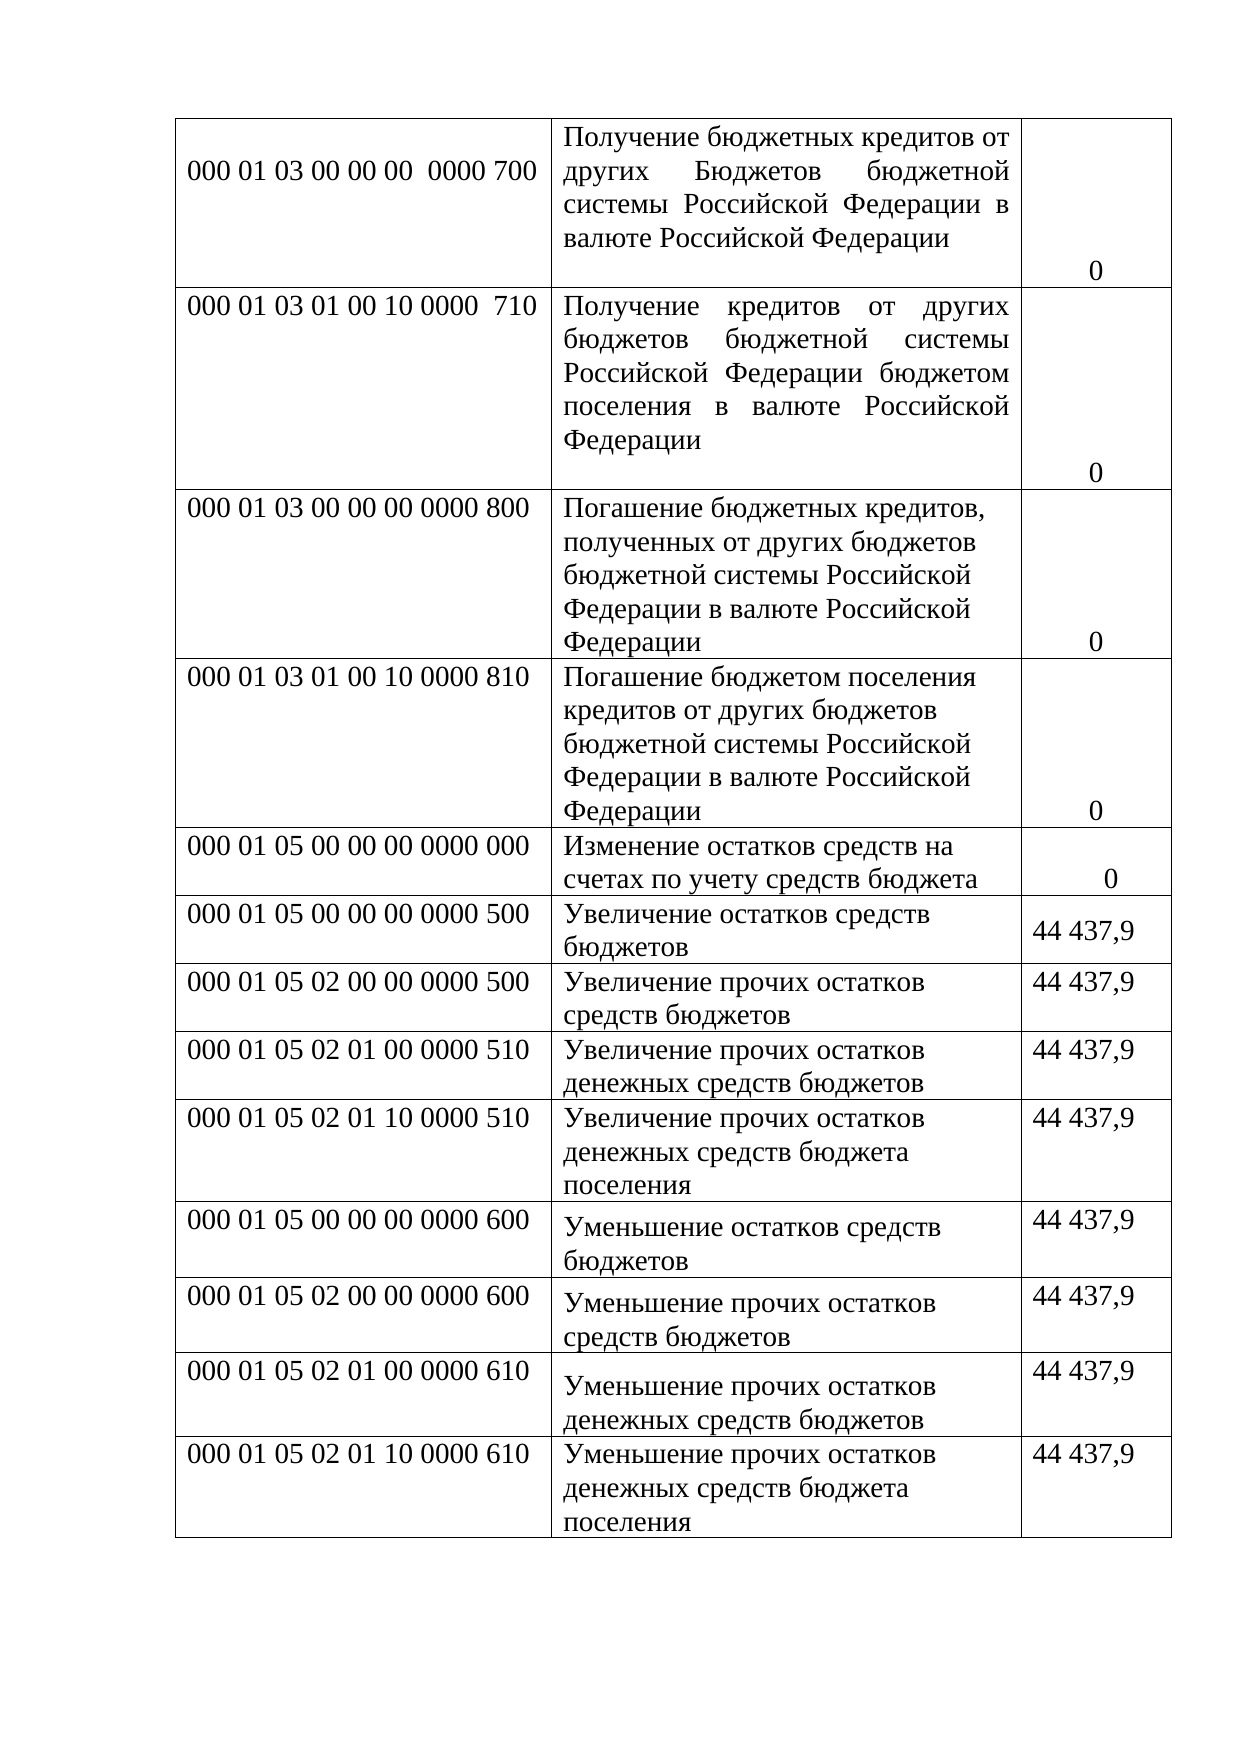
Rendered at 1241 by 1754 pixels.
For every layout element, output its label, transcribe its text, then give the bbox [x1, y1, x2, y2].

table_cell 000 01 05 00 00 00 0000 000 [176, 828, 551, 895]
table_cell 000 01 05 00 00 00 0000 600 [176, 1202, 551, 1277]
table_cell 44 437,9 [1022, 964, 1171, 1031]
table_cell 44 437,9 [1022, 896, 1171, 963]
table_cell 44 437,9 [1022, 1100, 1171, 1201]
table_cell 0 [1022, 659, 1171, 827]
table_cell 44 437,9 [1022, 1437, 1171, 1537]
table_cell 000 01 05 02 01 00 0000 510 [176, 1032, 551, 1099]
table_cell 44 437,9 [1022, 1278, 1171, 1352]
table_cell 0 [1022, 119, 1171, 287]
table_cell Уменьшение остатков средств бюджетов [552, 1202, 1021, 1277]
table_cell Уменьшение прочих остатков денежных средств бюджета поселения [552, 1437, 1021, 1537]
table_cell Уменьшение прочих остатков средств бюджетов [552, 1278, 1021, 1352]
table_cell 000 01 03 00 00 00 0000 800 [176, 490, 551, 658]
table_cell 0 [1022, 490, 1171, 658]
table_cell Погашение бюджетом поселения кредитов от других бюджетов бюджетной системы Российской Федерации в валюте Российской Федерации [552, 659, 1021, 827]
table_cell 000 01 05 02 01 10 0000 610 [176, 1437, 551, 1537]
table_cell 44 437,9 [1022, 1202, 1171, 1277]
table_cell Увеличение остатков средств бюджетов [552, 896, 1021, 963]
table_cell Увеличение прочих остатков денежных средств бюджетов [552, 1032, 1021, 1099]
table_cell 000 01 05 02 01 00 0000 610 [176, 1353, 551, 1436]
table_cell 000 01 03 01 00 10 0000 810 [176, 659, 551, 827]
table_cell 44 437,9 [1022, 1032, 1171, 1099]
table_cell 000 01 05 02 00 00 0000 500 [176, 964, 551, 1031]
table_cell 000 01 05 00 00 00 0000 500 [176, 896, 551, 963]
table_cell 000 01 03 01 00 10 0000 710 [176, 288, 551, 489]
table_cell 000 01 05 02 01 10 0000 510 [176, 1100, 551, 1201]
table_cell 0 [1022, 288, 1171, 489]
table_cell Уменьшение прочих остатков денежных средств бюджетов [552, 1353, 1021, 1436]
table_cell Получение бюджетных кредитов от других Бюджетов бюджетной системы Российской Федерации в валюте Российской Федерации [552, 119, 1021, 287]
table_cell 44 437,9 [1022, 1353, 1171, 1436]
table_cell 000 01 05 02 00 00 0000 600 [176, 1278, 551, 1352]
table_cell Увеличение прочих остатков средств бюджетов [552, 964, 1021, 1031]
table_cell Изменение остатков средств на счетах по учету средств бюджета [552, 828, 1021, 895]
table_cell Увеличение прочих остатков денежных средств бюджета поселения [552, 1100, 1021, 1201]
table_cell 0 [1022, 828, 1171, 895]
table_cell 000 01 03 00 00 00 0000 700 [176, 119, 551, 287]
table_cell Погашение бюджетных кредитов, полученных от других бюджетов бюджетной системы Российской Федерации в валюте Российской Федерации [552, 490, 1021, 658]
table_cell Получение кредитов от других бюджетов бюджетной системы Российской Федерации бюджетом поселения в валюте Российской Федерации [552, 288, 1021, 489]
